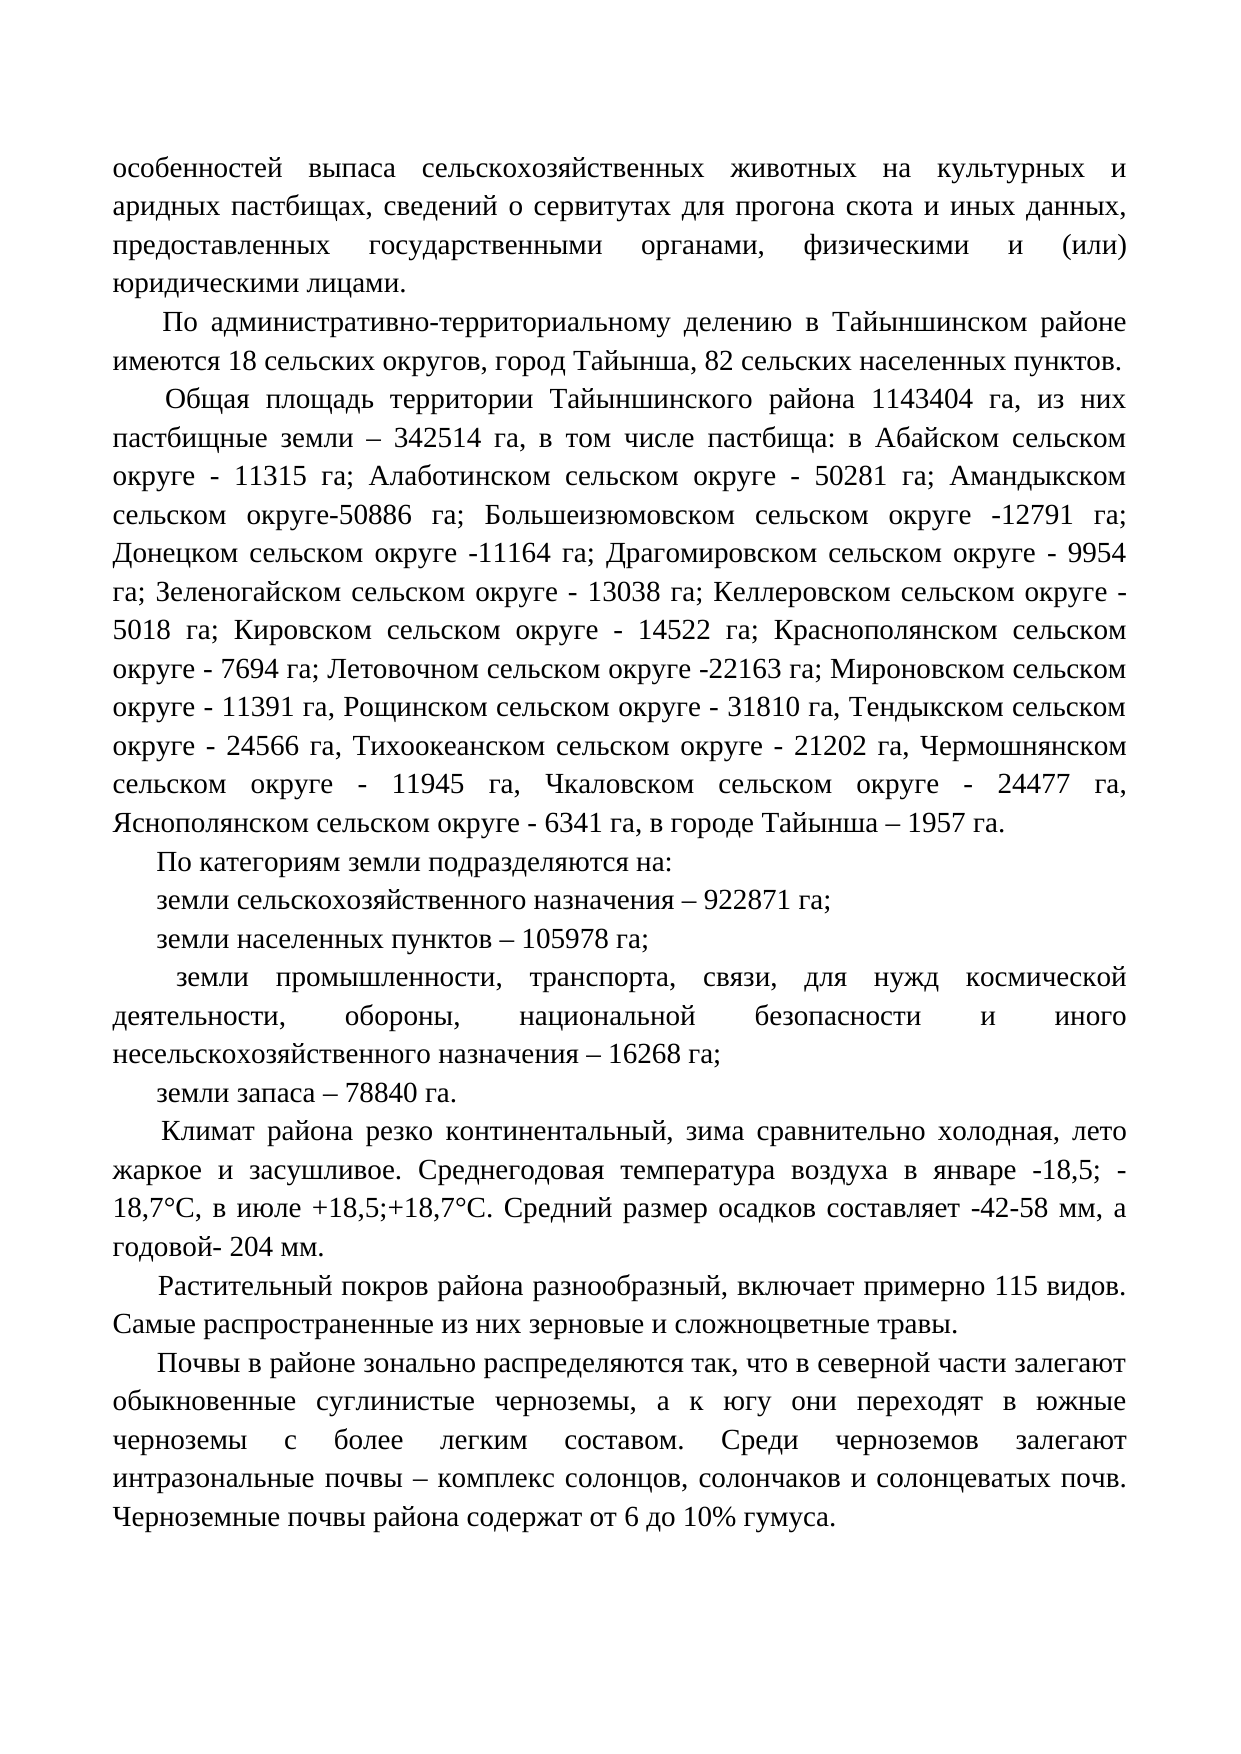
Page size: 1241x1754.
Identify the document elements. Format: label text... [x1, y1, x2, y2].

text земли населенных пунктов – 105978 га; [112, 921, 1128, 954]
text По административно-территориальному делению в Тайыншинском районе имеются 18 сельских округов, город Тайынша, 82 сельских населенных пунктов. [112, 304, 1128, 376]
text Общая площадь территории Тайыншинского района 1143404 га, из них пастбищные земли – 342514 га, в том числе пастбища: в Абайском сельском округе - 11315 га; Алаботинском сельском округе - 50281 га; Амандыкском сельском округе-50886 га; Большеизюмовском сельском округе -12791 га; Донецком сельском округе -11164 га; Драгомировском сельском округе - 9954 га; Зеленогайском сельском округе - 13038 га; Келлеровском сельском округе - 5018 га; Кировском сельском округе - 14522 га; Краснополянском сельском округе - 7694 га; Летовочном сельском округе -22163 га; Мироновском сельском округе - 11391 га, Рощинском сельском округе - 31810 га, Тендыкском сельском округе - 24566 га, Тихоокеанском сельском округе - 21202 га, Чермошнянском сельском округе - 11945 га, Чкаловском сельском округе - 24477 га, Яснополянском сельском округе - 6341 га, в городе Тайынша – 1957 га. [112, 381, 1128, 839]
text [112, 150, 1128, 299]
text земли запаса – 78840 га. [112, 1075, 1128, 1108]
text земли промышленности, транспорта, связи, для нужд космической деятельности, обороны, национальной безопасности и иного несельскохозяйственного назначения – 16268 га; [112, 959, 1128, 1070]
text Растительный покров района разнообразный, включает примерно 115 видов. Самые распространенные из них зерновые и сложноцветные травы. [112, 1268, 1128, 1340]
text Почвы в районе зонально распределяются так, что в северной части залегают обыкновенные суглинистые черноземы, а к югу они переходят в южные черноземы с более легким составом. Среди черноземов залегают интразональные почвы – комплекс солонцов, солончаков и солонцеватых почв. Черноземные почвы района содержат от 6 до 10% гумуса. [112, 1345, 1128, 1532]
text Климат района резко континентальный, зима сравнительно холодная, лето жаркое и засушливое. Среднегодовая температура воздуха в январе -18,5; -18,7°С, в июле +18,5;+18,7°С. Средний размер осадков составляет -42-58 мм, а годовой- 204 мм. [112, 1113, 1128, 1263]
text земли сельскохозяйственного назначения – 922871 га; [112, 882, 1128, 916]
text По категориям земли подразделяются на: [112, 844, 1128, 877]
